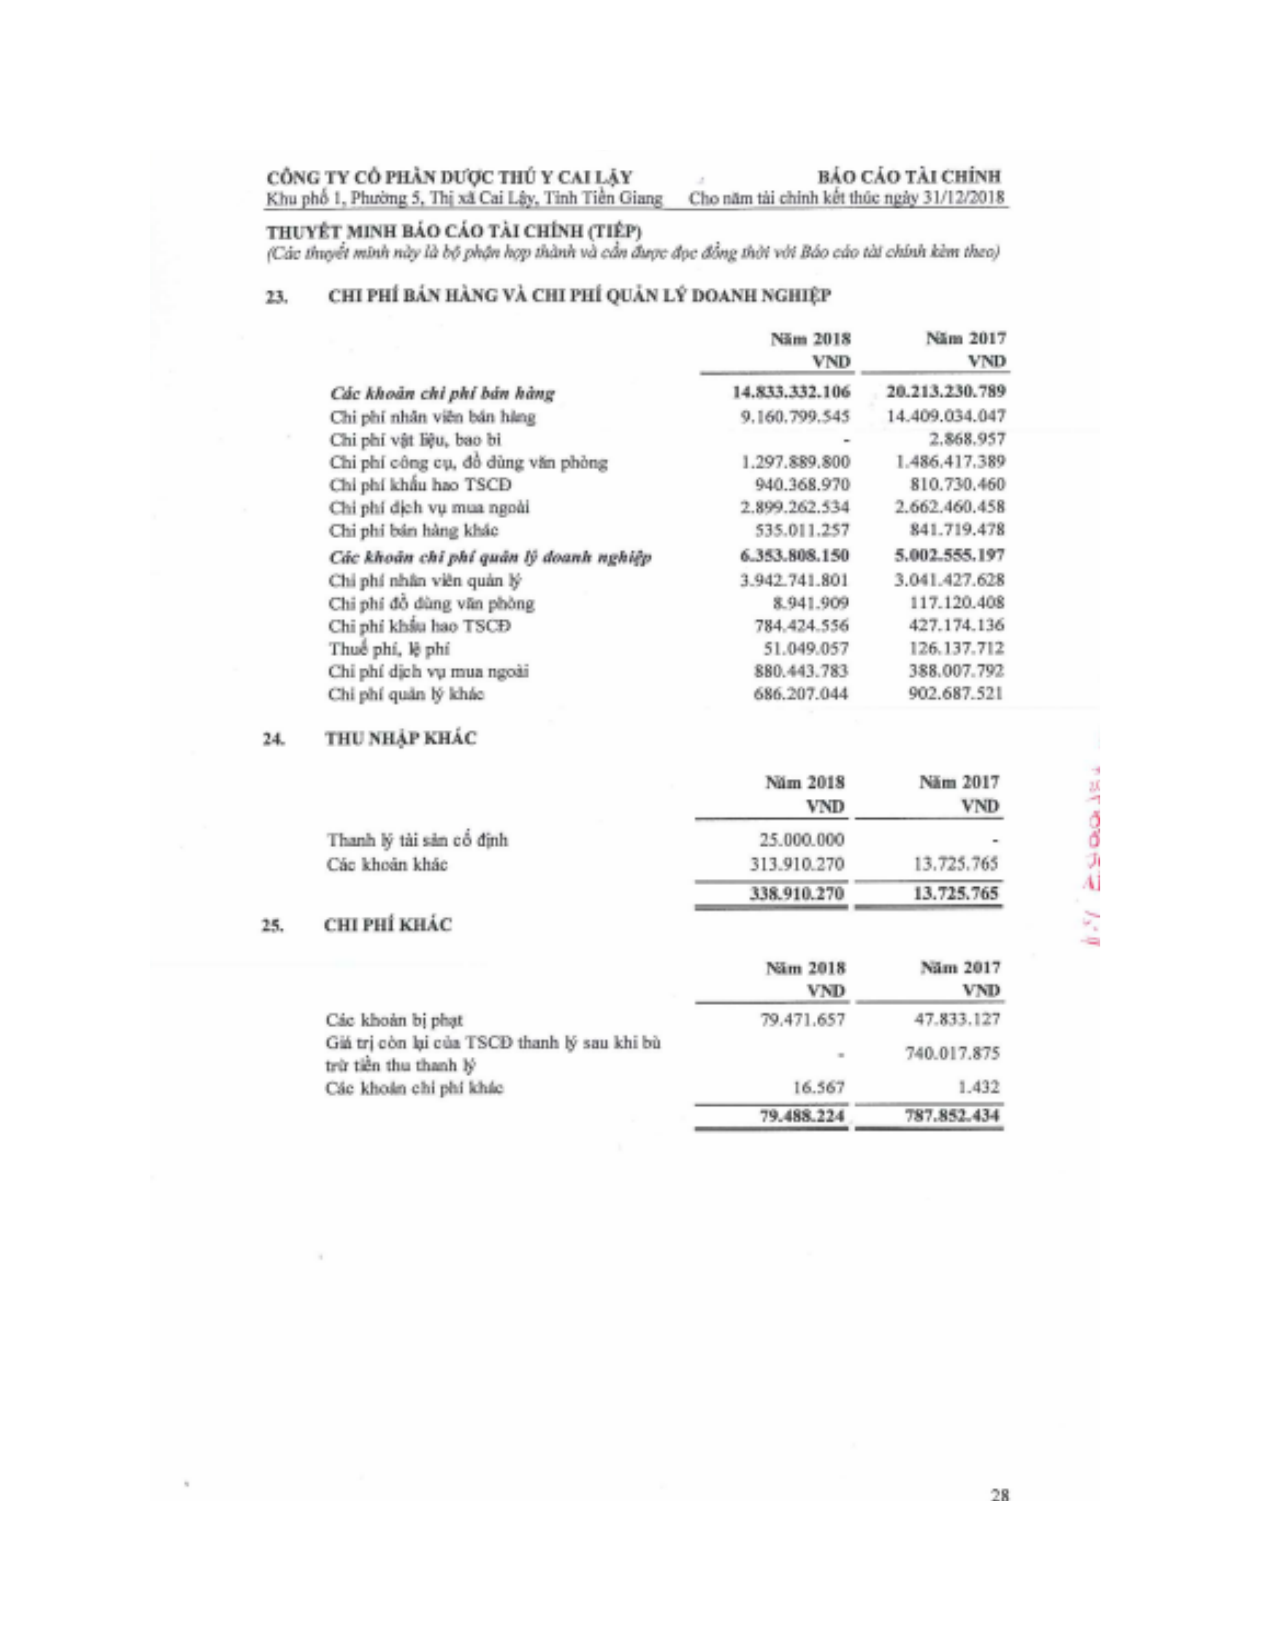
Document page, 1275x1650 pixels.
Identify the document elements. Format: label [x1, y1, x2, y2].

picture [150, 150, 1100, 1501]
